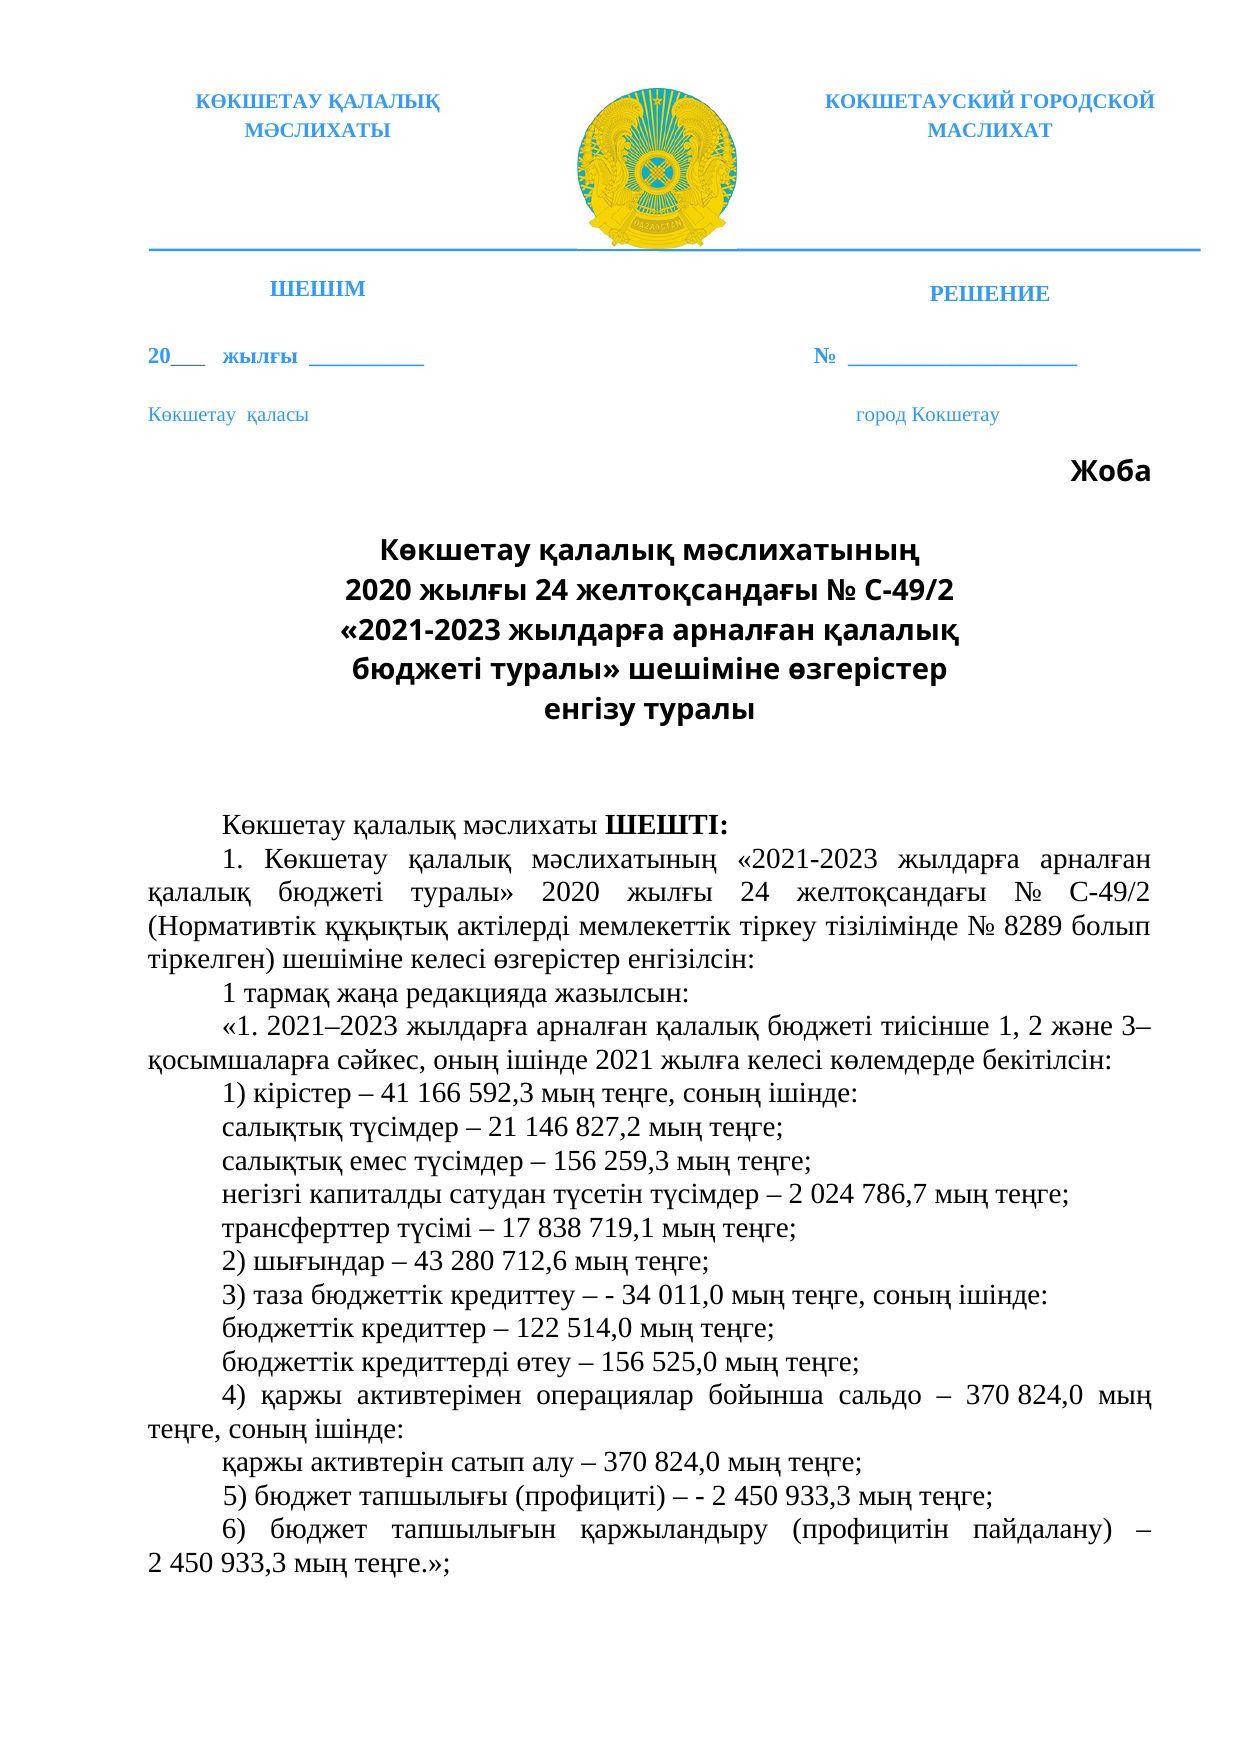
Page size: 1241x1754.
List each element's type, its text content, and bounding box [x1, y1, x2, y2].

text Көкшетау қаласы город Кокшетау [148, 402, 1152, 426]
text бюджеттік кредиттер – 122 514,0 мың теңге; [148, 1310, 1152, 1344]
text 4) қаржы активтерімен операциялар бойынша сальдо – 370 824,0 мың теңге, соның ішінде: [148, 1377, 1152, 1444]
text «1. 2021–2023 жылдарға арналған қалалық бюджеті тиісінше 1, 2 және 3–қосымшаларға сәйкес, оның ішінде 2021 жылға келесі көлемдерде бекітілсін: [148, 1008, 1152, 1076]
text 1) кірістер – 41 166 592,3 мың теңге, соның ішінде: [148, 1076, 1152, 1109]
text Көкшетау қалалық мәслихаты ШЕШТІ: [148, 807, 1152, 841]
text қаржы активтерін сатып алу – 370 824,0 мың теңге; [148, 1444, 1152, 1478]
text бюджеттік кредиттерді өтеу – 156 525,0 мың теңге; [148, 1344, 1152, 1377]
text 1. Көкшетау қалалық мәслихатының «2021-2023 жылдарға арналған қалалық бюджеті туралы» 2020 жылғы 24 желтоқсандағы № С-49/2 (Нормативтік құқықтық актілерді мемлекеттік тіркеу тізілімінде № 8289 болып тіркелген) шешіміне келесі өзгерістер енгізілсін: [148, 841, 1152, 975]
text Көкшетау қалалық мәслихатының [148, 529, 1152, 569]
text 2) шығындар – 43 280 712,6 мың теңге; [148, 1243, 1152, 1277]
text салықтық емес түсімдер – 156 259,3 мың теңге; [148, 1143, 1152, 1176]
text Жоба [148, 450, 1152, 490]
text енгізу туралы [148, 688, 1152, 728]
text 3) таза бюджеттік кредиттеу – - 34 011,0 мың теңге, соның ішінде: [148, 1277, 1152, 1310]
text 5) бюджет тапшылығы (профициті) – - 2 450 933,3 мың теңге; [148, 1478, 1141, 1512]
text бюджеті туралы» шешіміне өзгерістер [148, 648, 1152, 688]
text 2020 жылғы 24 желтоқсандағы № С-49/2 [148, 569, 1152, 609]
text «2021-2023 жылдарға арналған қалалық [148, 609, 1152, 648]
text 6) бюджет тапшылығын қаржыландыру (профицитін пайдалану) – 2 450 933,3 мың теңге.»; [148, 1512, 1152, 1579]
text 1 тармақ жаңа редакцияда жазылсын: [148, 975, 1152, 1008]
text трансферттер түсімі – 17 838 719,1 мың теңге; [148, 1210, 1152, 1243]
text негізгі капиталды сатудан түсетін түсімдер – 2 024 786,7 мың теңге; [148, 1176, 1152, 1210]
text салықтық түсімдер – 21 146 827,2 мың теңге; [148, 1109, 1152, 1143]
picture [577, 88, 737, 249]
